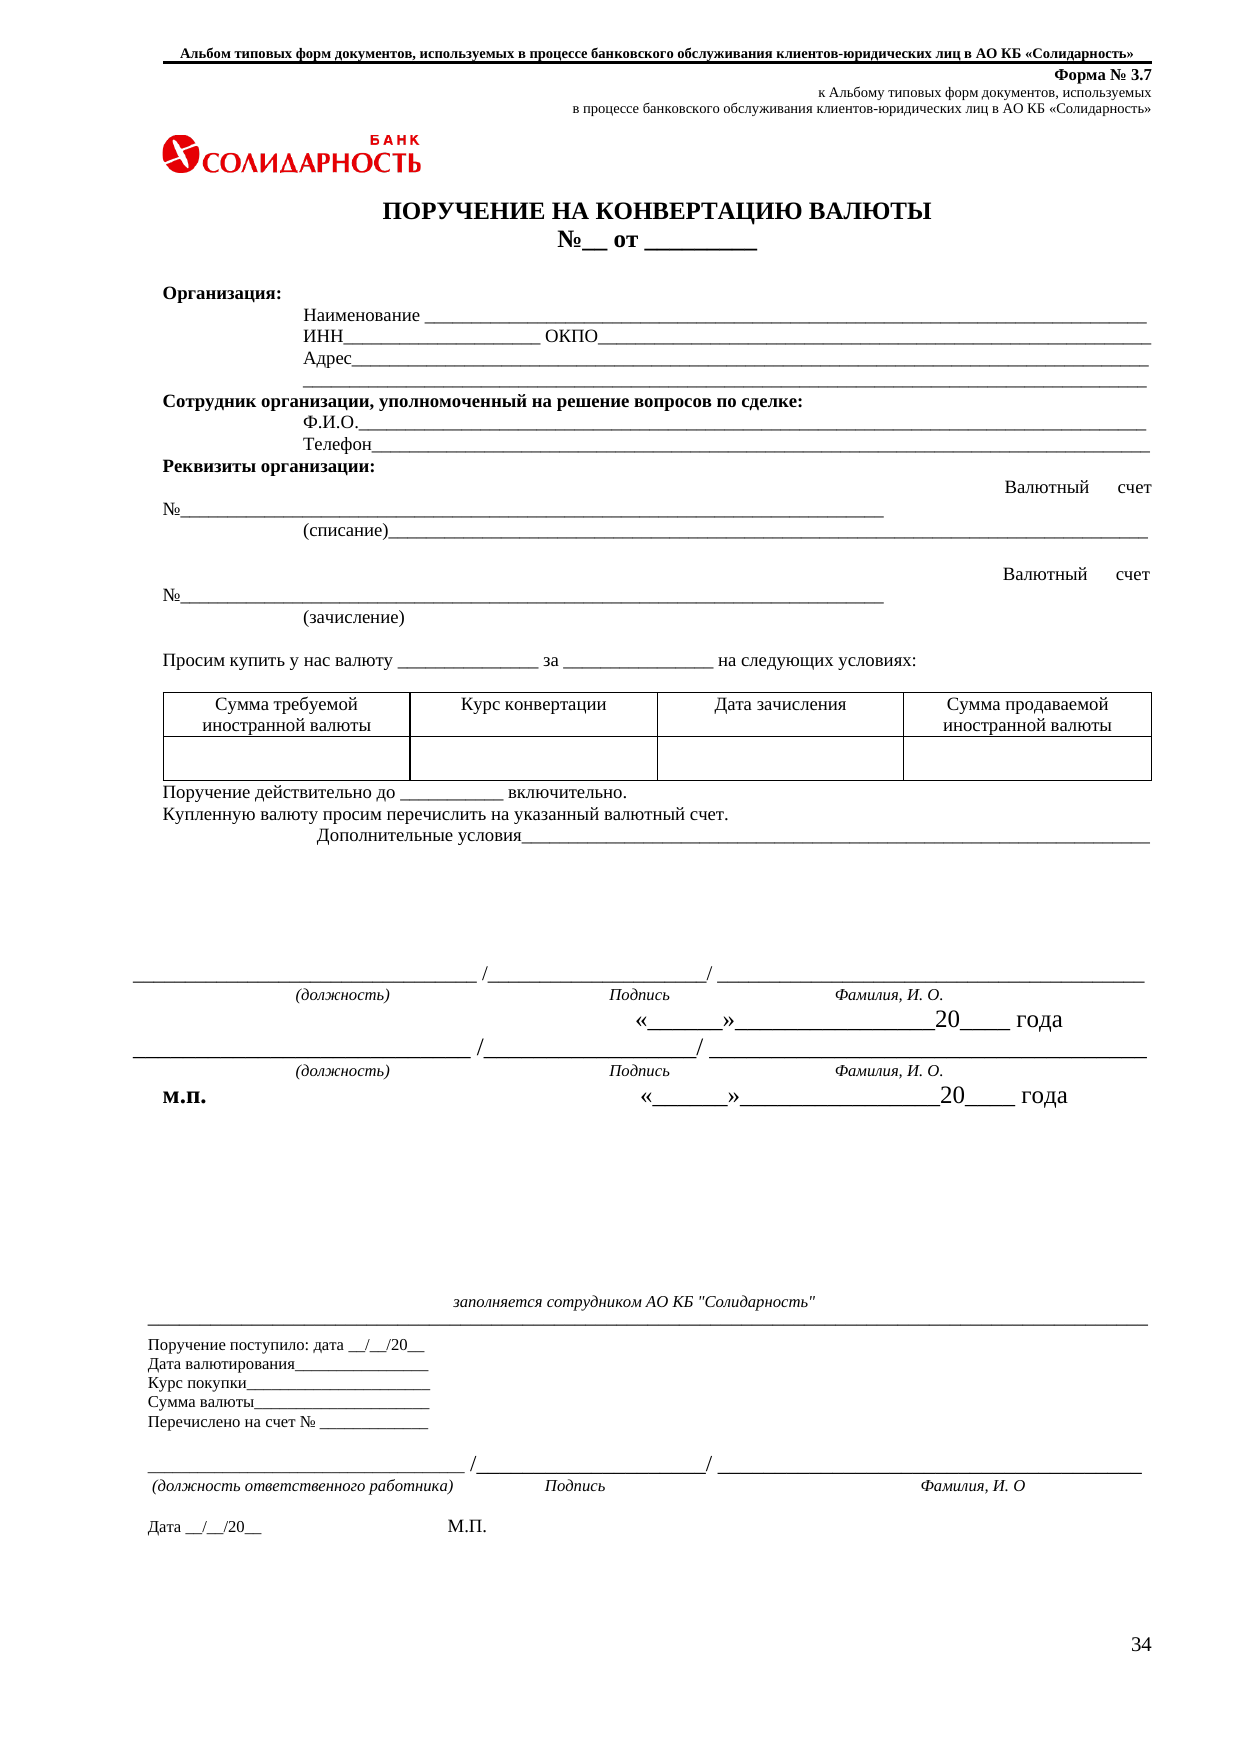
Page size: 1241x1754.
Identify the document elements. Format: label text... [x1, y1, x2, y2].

text в процессе банковского обслуживания клиентов-юридических лиц в АО КБ «Солидарность» [162, 100, 1152, 117]
text Валютный счет №___________________________________________________________________________ [162, 562, 1152, 606]
text Адрес_____________________________________________________________________________________ [162, 347, 1152, 368]
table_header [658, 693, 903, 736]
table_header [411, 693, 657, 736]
text №__ от _________ [162, 224, 1152, 253]
text Дата __/__/20__ М.П. [148, 1514, 1152, 1536]
text Сотрудник организации, уполномоченный на решение вопросов по сделке: [162, 390, 1152, 411]
text (зачисление) [162, 606, 1152, 627]
text Телефон___________________________________________________________________________________ [162, 433, 1152, 454]
text Сумма валюты_____________________ [148, 1392, 1152, 1411]
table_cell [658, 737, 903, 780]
text (должность ответственного работника) Подпись Фамилия, И. О [148, 1476, 1152, 1495]
text Дополнительные условия___________________________________________________________________ [162, 824, 1152, 846]
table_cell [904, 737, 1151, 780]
text [pMyBankName] [162, 135, 1152, 177]
text Купленную валюту просим перечислить на указанный валютный счет. [162, 803, 1152, 824]
text ПОРУЧЕНИЕ НА КОНВЕРТАЦИЮ ВАЛЮТЫ [162, 196, 1152, 224]
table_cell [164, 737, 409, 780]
text (должность) Подпись Фамилия, И. О. м.п. «______»________________20____ года [133, 1061, 1152, 1109]
picture [162, 135, 421, 173]
text Дата валютирования________________ [148, 1354, 1152, 1373]
text Форма № 3.7 [162, 64, 1152, 83]
text Поручение действительно до ___________ включительно. [162, 781, 1152, 803]
text Поручение поступило: дата __/__/20__ [148, 1335, 1152, 1354]
text Организация: [162, 282, 1152, 304]
text (списание)_________________________________________________________________________________ [162, 519, 1152, 541]
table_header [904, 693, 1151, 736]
text (должность) Подпись Фамилия, И. О. «______»________________20____ года ___________________________ /_________________/ ___________________________________ [133, 984, 1152, 1061]
text __________________________________________________________________________________________ [162, 368, 1152, 390]
text Перечислено на счет № _____________ [148, 1411, 1152, 1431]
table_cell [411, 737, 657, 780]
text _________________________________ /_____________________/ _________________________________________ [133, 960, 1152, 984]
text Наименование _____________________________________________________________________________ [162, 304, 1152, 325]
text ______________________________________ /____________________/ _____________________________________ [148, 1450, 1152, 1476]
text –––––––––––––––––––––––––––––––––––––––––––––––––––––––––––––––––––––––––––––––––––––––––––––––– [148, 1311, 1152, 1335]
text Ф.И.О.____________________________________________________________________________________ [162, 411, 1152, 433]
text ИНН_____________________ ОКПО___________________________________________________________ [162, 325, 1152, 347]
text к Альбому типовых форм документов, используемых [162, 83, 1152, 100]
text Курс покупки______________________ [148, 1373, 1152, 1392]
text Реквизиты организации: [162, 454, 1152, 476]
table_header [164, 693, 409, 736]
text заполняется сотрудником АО КБ "Солидарность" [118, 1292, 1152, 1311]
text Просим купить у нас валюту _______________ за ________________ на следующих условиях: [162, 649, 1152, 670]
text Валютный счет №___________________________________________________________________________ [162, 476, 1152, 519]
